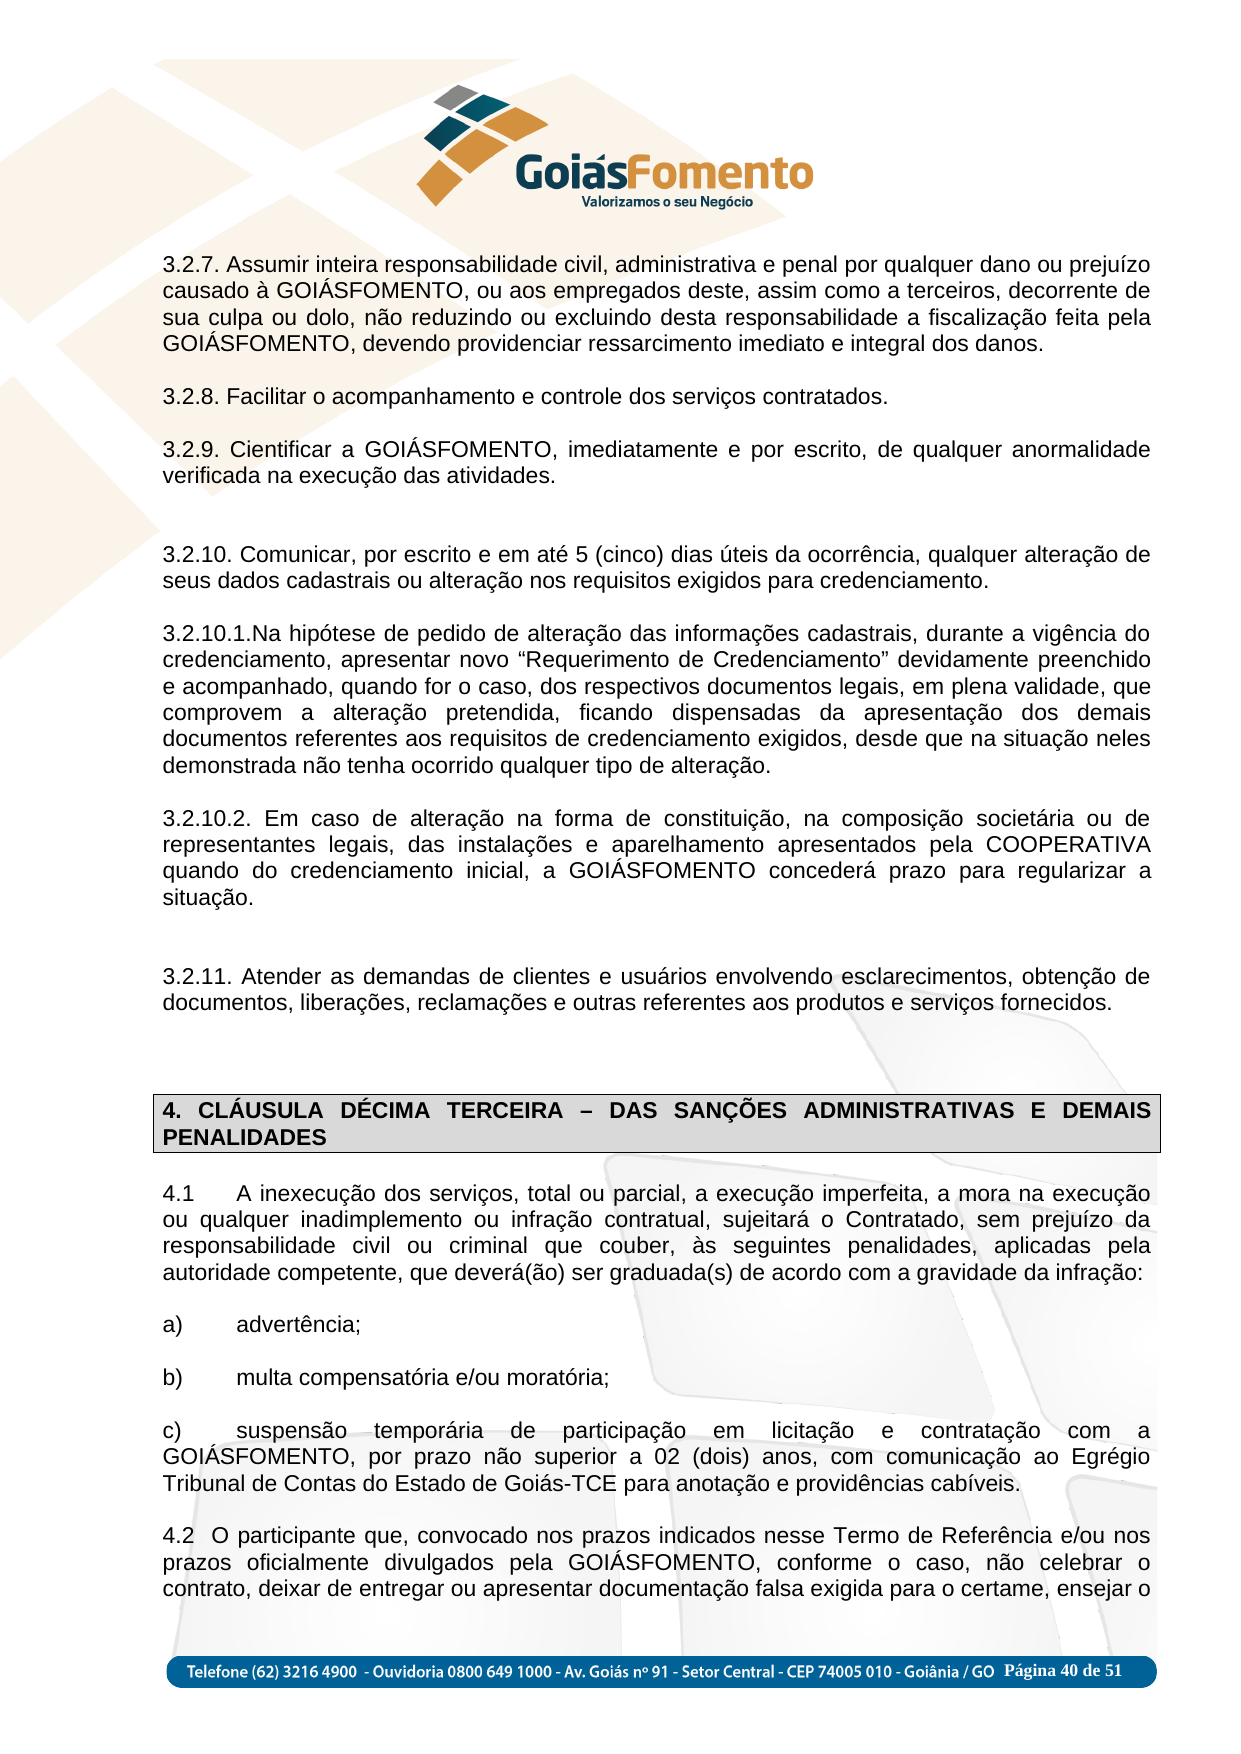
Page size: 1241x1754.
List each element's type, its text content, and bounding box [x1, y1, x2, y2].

list advertência; [162, 1311, 1152, 1338]
text 3.2.11. Atender as demandas de clientes e usuários envolvendo esclarecimentos, obtenção de documentos, liberações, reclamações e outras referentes aos produtos e serviços fornecidos. [162, 963, 1152, 1015]
text 3.2.10.1.Na hipótese de pedido de alteração das informações cadastrais, durante a vigência do credenciamento, apresentar novo “Requerimento de Credenciamento” devidamente preenchido e acompanhado, quando for o caso, dos respectivos documentos legais, em plena validade, que comprovem a alteração pretendida, ficando dispensadas da apresentação dos demais documentos referentes aos requisitos de credenciamento exigidos, desde que na situação neles demonstrada não tenha ocorrido qualquer tipo de alteração. [162, 620, 1152, 778]
picture [0, 59, 1231, 708]
text 3.2.10.2. Em caso de alteração na forma de constituição, na composição societária ou de representantes legais, das instalações e aparelhamento apresentados pela COOPERATIVA quando do credenciamento inicial, a GoiásFomento concederá prazo para regularizar a situação. [162, 804, 1152, 910]
list multa compensatória e/ou moratória; [162, 1364, 1152, 1391]
text 3.2.10. Comunicar, por escrito e em até 5 (cinco) dias úteis da ocorrência, qualquer alteração de seus dados cadastrais ou alteração nos requisitos exigidos para credenciamento. [162, 541, 1152, 594]
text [162, 1522, 1152, 1601]
picture [151, 974, 1158, 1688]
text 3.2.9. Cientificar a GoiásFomento, imediatamente e por escrito, de qualquer anormalidade verificada na execução das atividades. [162, 436, 1152, 488]
text 3.2.8. Facilitar o acompanhamento e controle dos serviços contratados. [162, 383, 1152, 409]
text 4. CLÁUSULA DÉCIMA TERCEIRA – DAS SANÇÕES ADMINISTRATIVAS E DEMAIS PENALIDADES [154, 1095, 1160, 1152]
text 3.2.7. Assumir inteira responsabilidade civil, administrativa e penal por qualquer dano ou prejuízo causado à GoiásFomento, ou aos empregados deste, assim como a terceiros, decorrente de sua culpa ou dolo, não reduzindo ou excluindo desta responsabilidade a fiscalização feita pela GoiásFomento, devendo providenciar ressarcimento imediato e integral dos danos. [162, 251, 1152, 356]
text 4.1 A inexecução dos serviços, total ou parcial, a execução imperfeita, a mora na execução ou qualquer inadimplemento ou infração contratual, sujeitará o Contratado, sem prejuízo da responsabilidade civil ou criminal que couber, às seguintes penalidades, aplicadas pela autoridade competente, que deverá(ão) ser graduada(s) de acordo com a gravidade da infração: [162, 1180, 1152, 1285]
list suspensão temporária de participação em licitação e contratação com a GOIÁSFOMENTO, por prazo não superior a 02 (dois) anos, com comunicação ao Egrégio Tribunal de Contas do Estado de Goiás-TCE para anotação e providências cabíveis. [162, 1417, 1152, 1496]
